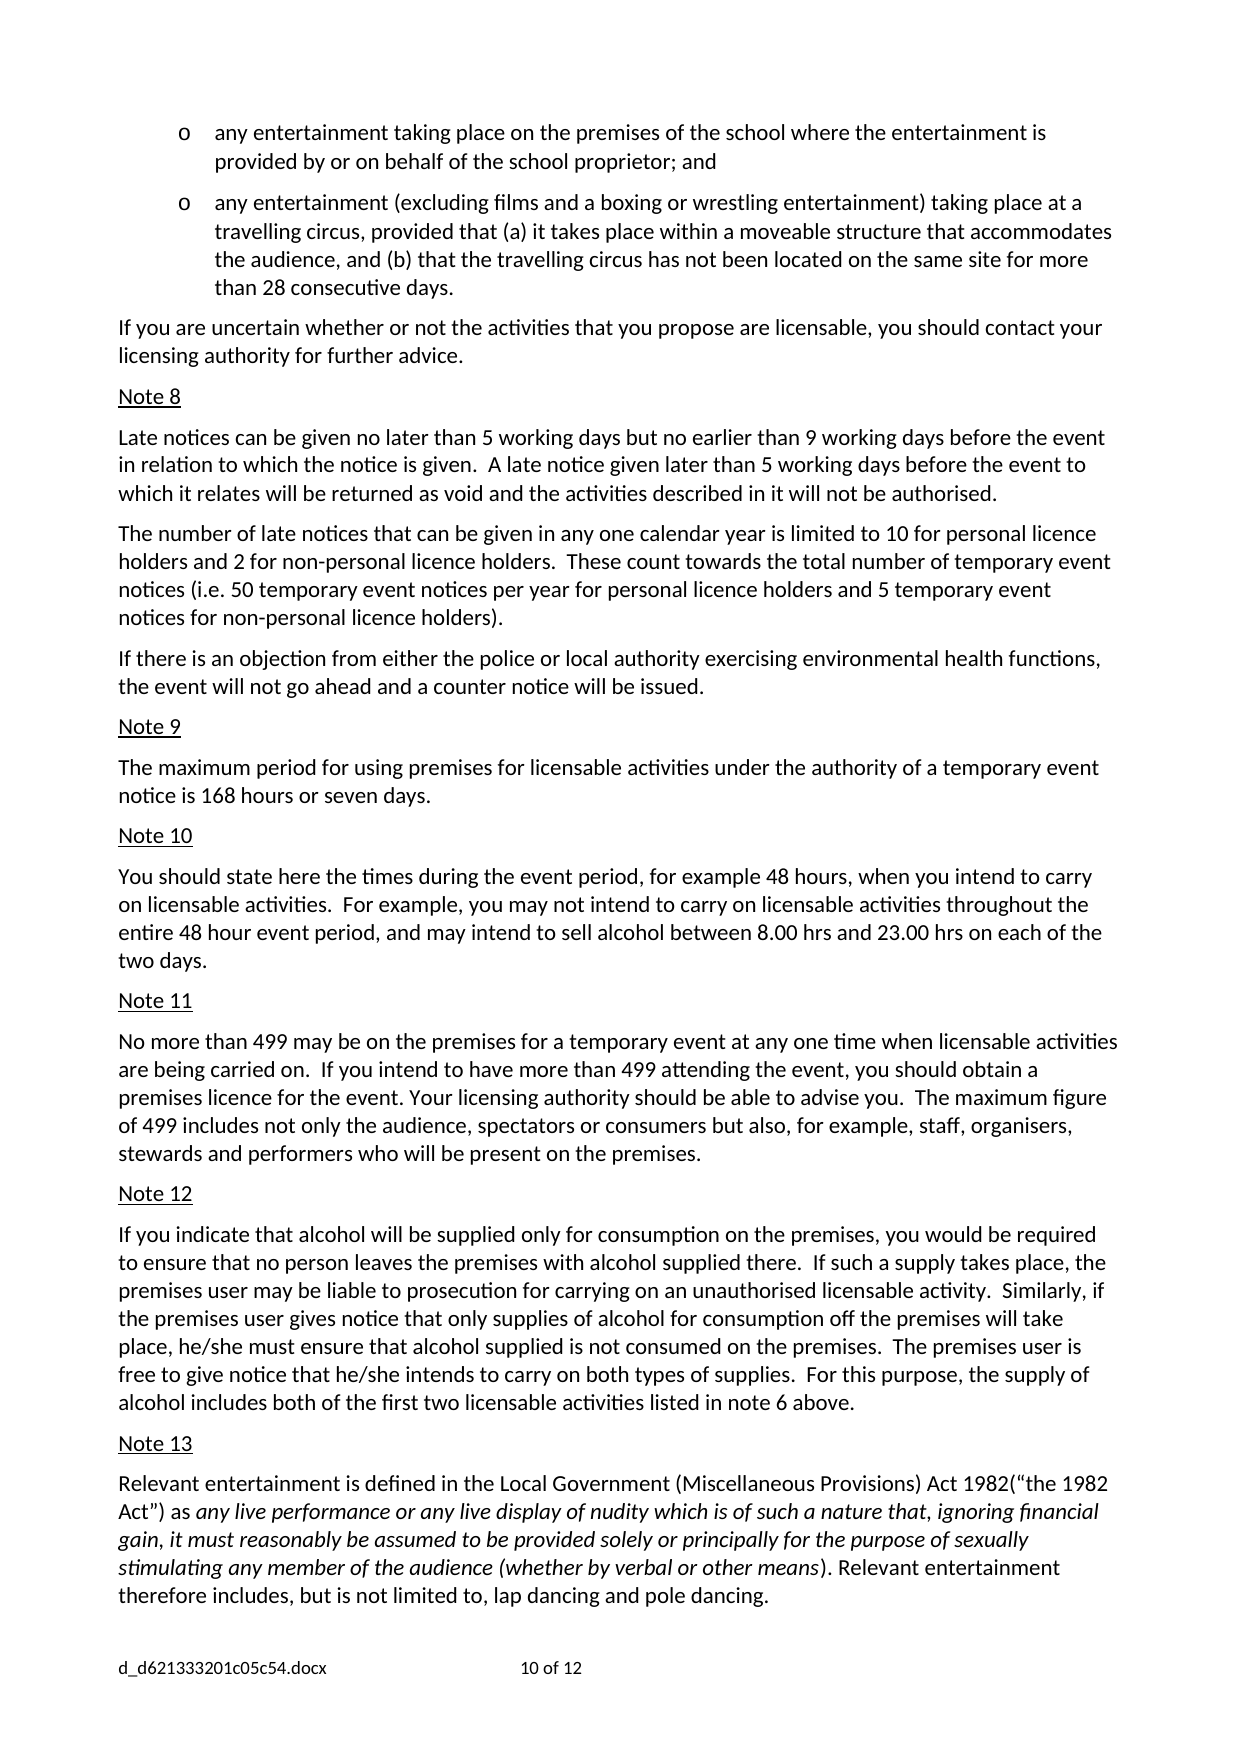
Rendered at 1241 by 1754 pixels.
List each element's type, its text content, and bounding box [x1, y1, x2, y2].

text Note 13 [118, 1429, 1122, 1457]
text If there is an objection from either the police or local authority exercising environmental health functions, the event will not go ahead and a counter notice will be issued. [118, 644, 1122, 700]
text If you are uncertain whether or not the activities that you propose are licensable, you should contact your licensing authority for further advice. [118, 313, 1122, 369]
text Note 12 [118, 1179, 1122, 1208]
text No more than 499 may be on the premises for a temporary event at any one time when licensable activities are being carried on. If you intend to have more than 499 attending the event, you should obtain a premises licence for the event. Your licensing authority should be able to advise you. The maximum figure of 499 includes not only the audience, spectators or consumers but also, for example, staff, organisers, stewards and performers who will be present on the premises. [118, 1027, 1122, 1167]
text The number of late notices that can be given in any one calendar year is limited to 10 for personal licence holders and 2 for non-personal licence holders. These count towards the total number of temporary event notices (i.e. 50 temporary event notices per year for personal licence holders and 5 temporary event notices for non-personal licence holders). [118, 519, 1122, 631]
text Note 10 [118, 821, 1122, 849]
text Note 11 [118, 986, 1122, 1014]
list any entertainment (excluding films and a boxing or wrestling entertainment) taking place at a travelling circus, provided that (a) it takes place within a moveable structure that accommodates the audience, and (b) that the travelling circus has not been located on the same site for more than 28 consecutive days. [177, 188, 1122, 301]
text The maximum period for using premises for licensable activities under the authority of a temporary event notice is 168 hours or seven days. [118, 753, 1122, 809]
text Note 8 [118, 382, 1122, 410]
text Late notices can be given no later than 5 working days but no earlier than 9 working days before the event in relation to which the notice is given. A late notice given later than 5 working days before the event to which it relates will be returned as void and the activities described in it will not be authorised. [118, 423, 1122, 507]
text You should state here the times during the event period, for example 48 hours, when you intend to carry on licensable activities. For example, you may not intend to carry on licensable activities throughout the entire 48 hour event period, and may intend to sell alcohol between 8.00 hrs and 23.00 hrs on each of the two days. [118, 862, 1122, 974]
list any entertainment taking place on the premises of the school where the entertainment is provided by or on behalf of the school proprietor; and [177, 118, 1122, 175]
text If you indicate that alcohol will be supplied only for consumption on the premises, you would be required to ensure that no person leaves the premises with alcohol supplied there. If such a supply takes place, the premises user may be liable to prosecution for carrying on an unauthorised licensable activity. Similarly, if the premises user gives notice that only supplies of alcohol for consumption off the premises will take place, he/she must ensure that alcohol supplied is not consumed on the premises. The premises user is free to give notice that he/she intends to carry on both types of supplies. For this purpose, the supply of alcohol includes both of the first two licensable activities listed in note 6 above. [118, 1220, 1122, 1416]
text Relevant entertainment is defined in the Local Government (Miscellaneous Provisions) Act 1982(“the 1982 Act”) as any live performance or any live display of nudity which is of such a nature that, ignoring financial gain, it must reasonably be assumed to be provided solely or principally for the purpose of sexually stimulating any member of the audience (whether by verbal or other means). Relevant entertainment therefore includes, but is not limited to, lap dancing and pole dancing. [118, 1469, 1122, 1609]
text Note 9 [118, 712, 1122, 740]
